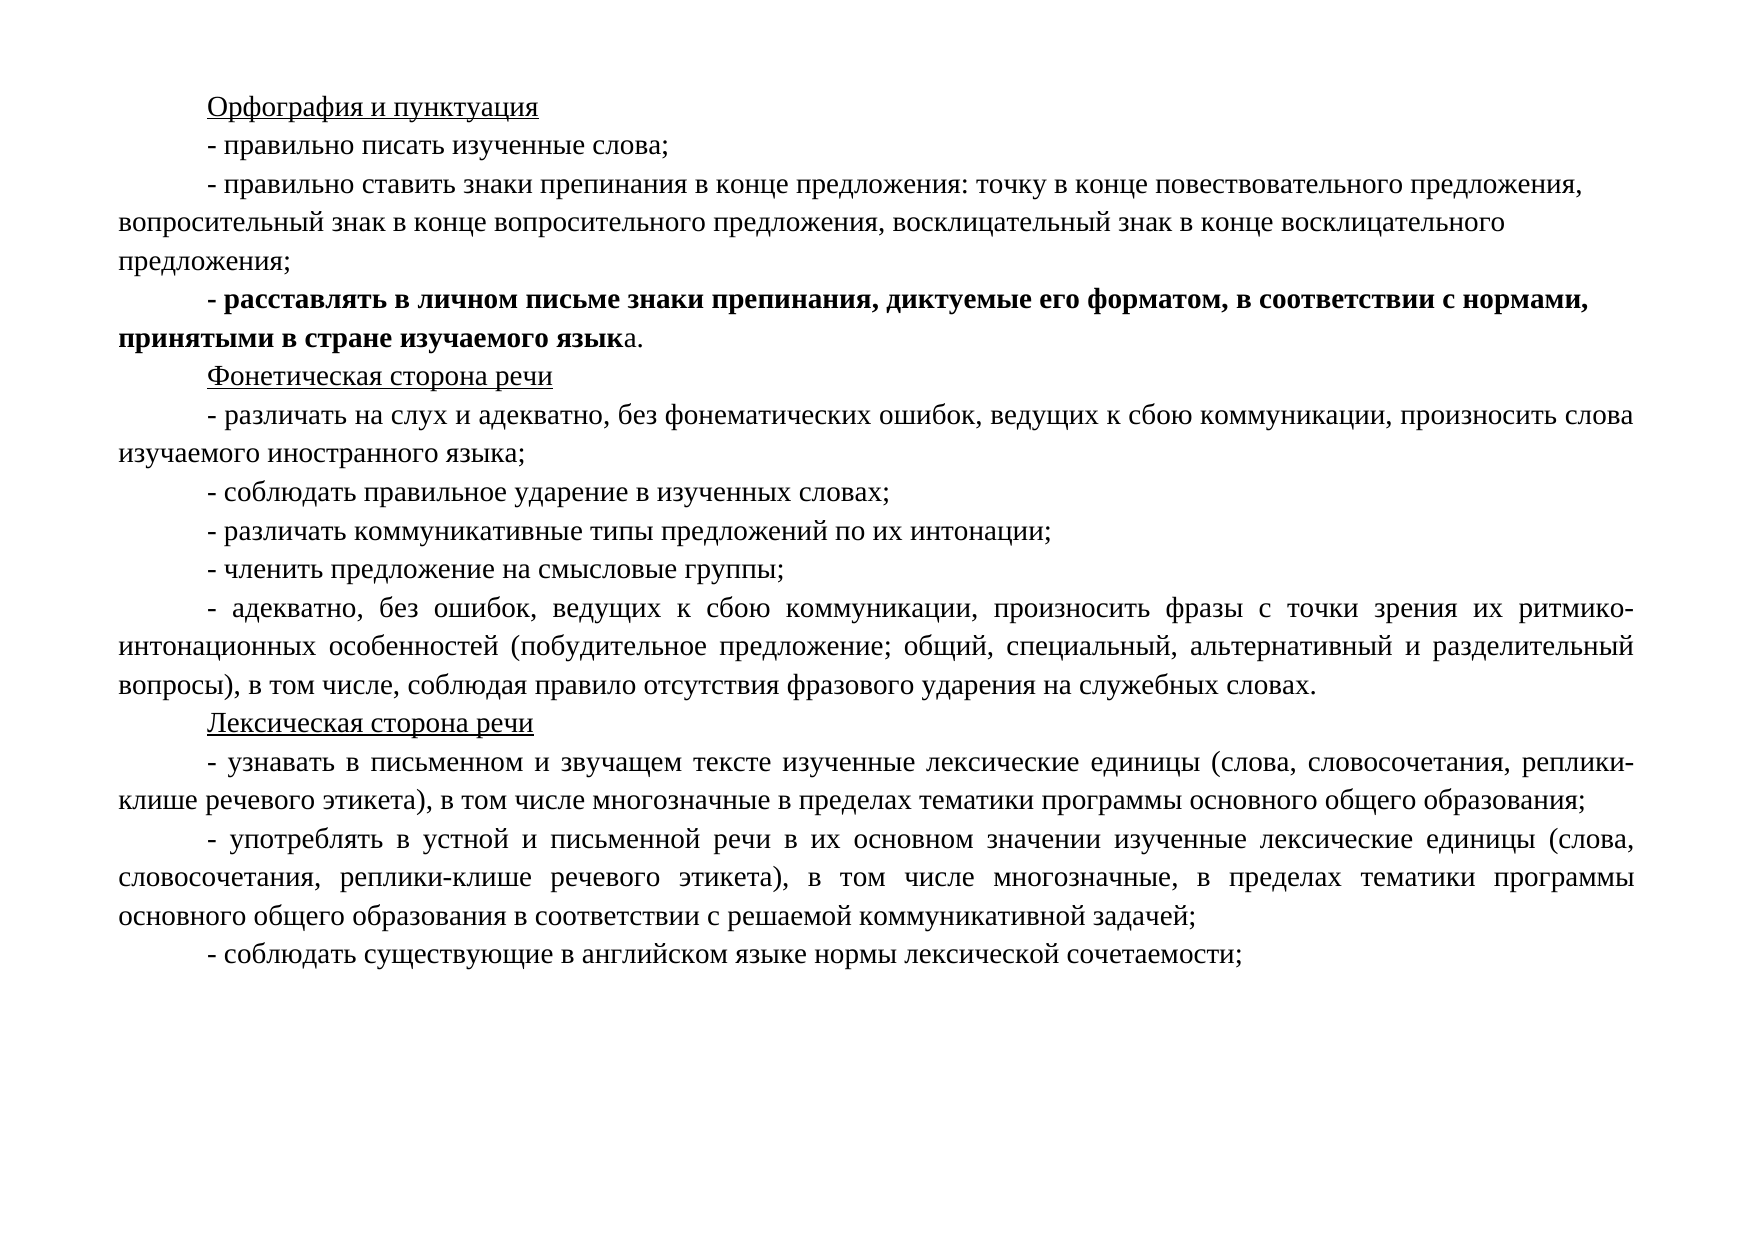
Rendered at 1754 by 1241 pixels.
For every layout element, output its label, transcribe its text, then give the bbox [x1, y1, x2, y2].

text - расставлять в личном письме знаки препинания, диктуемые его форматом, в соответствии с нормами, принятыми в стране изучаемого языка. [118, 281, 1636, 353]
text - узнавать в письменном и звучащем тексте изученные лексические единицы (слова, словосочетания, реплики-клише речевого этикета), в том числе многозначные в пределах тематики программы основного общего образования; [118, 744, 1636, 816]
text Лексическая сторона речи [118, 705, 1636, 739]
text - различать на слух и адекватно, без фонематических ошибок, ведущих к сбою коммуникации, произносить слова изучаемого иностранного языка; [118, 397, 1636, 469]
text Орфография и пунктуация [118, 89, 1636, 122]
text - правильно ставить знаки препинания в конце предложения: точку в конце повествовательного предложения, вопросительный знак в конце вопросительного предложения, восклицательный знак в конце восклицательного предложения; [118, 166, 1636, 276]
text - правильно писать изученные слова; [118, 127, 1636, 161]
text - соблюдать правильное ударение в изученных словах; [118, 474, 1636, 508]
text - употреблять в устной и письменной речи в их основном значении изученные лексические единицы (слова, словосочетания, реплики-клише речевого этикета), в том числе многозначные, в пределах тематики программы основного общего образования в соответствии с решаемой коммуникативной задачей; [118, 821, 1636, 932]
text Фонетическая сторона речи [118, 358, 1636, 392]
text - членить предложение на смысловые группы; [118, 551, 1636, 585]
text - адекватно, без ошибок, ведущих к сбою коммуникации, произносить фразы с точки зрения их ритмико-интонационных особенностей (побудительное предложение; общий, специальный, альтернативный и разделительный вопросы), в том числе, соблюдая правило отсутствия фразового ударения на служебных словах. [118, 590, 1636, 700]
text - различать коммуникативные типы предложений по их интонации; [118, 513, 1636, 546]
text - соблюдать существующие в английском языке нормы лексической сочетаемости; [118, 937, 1636, 970]
